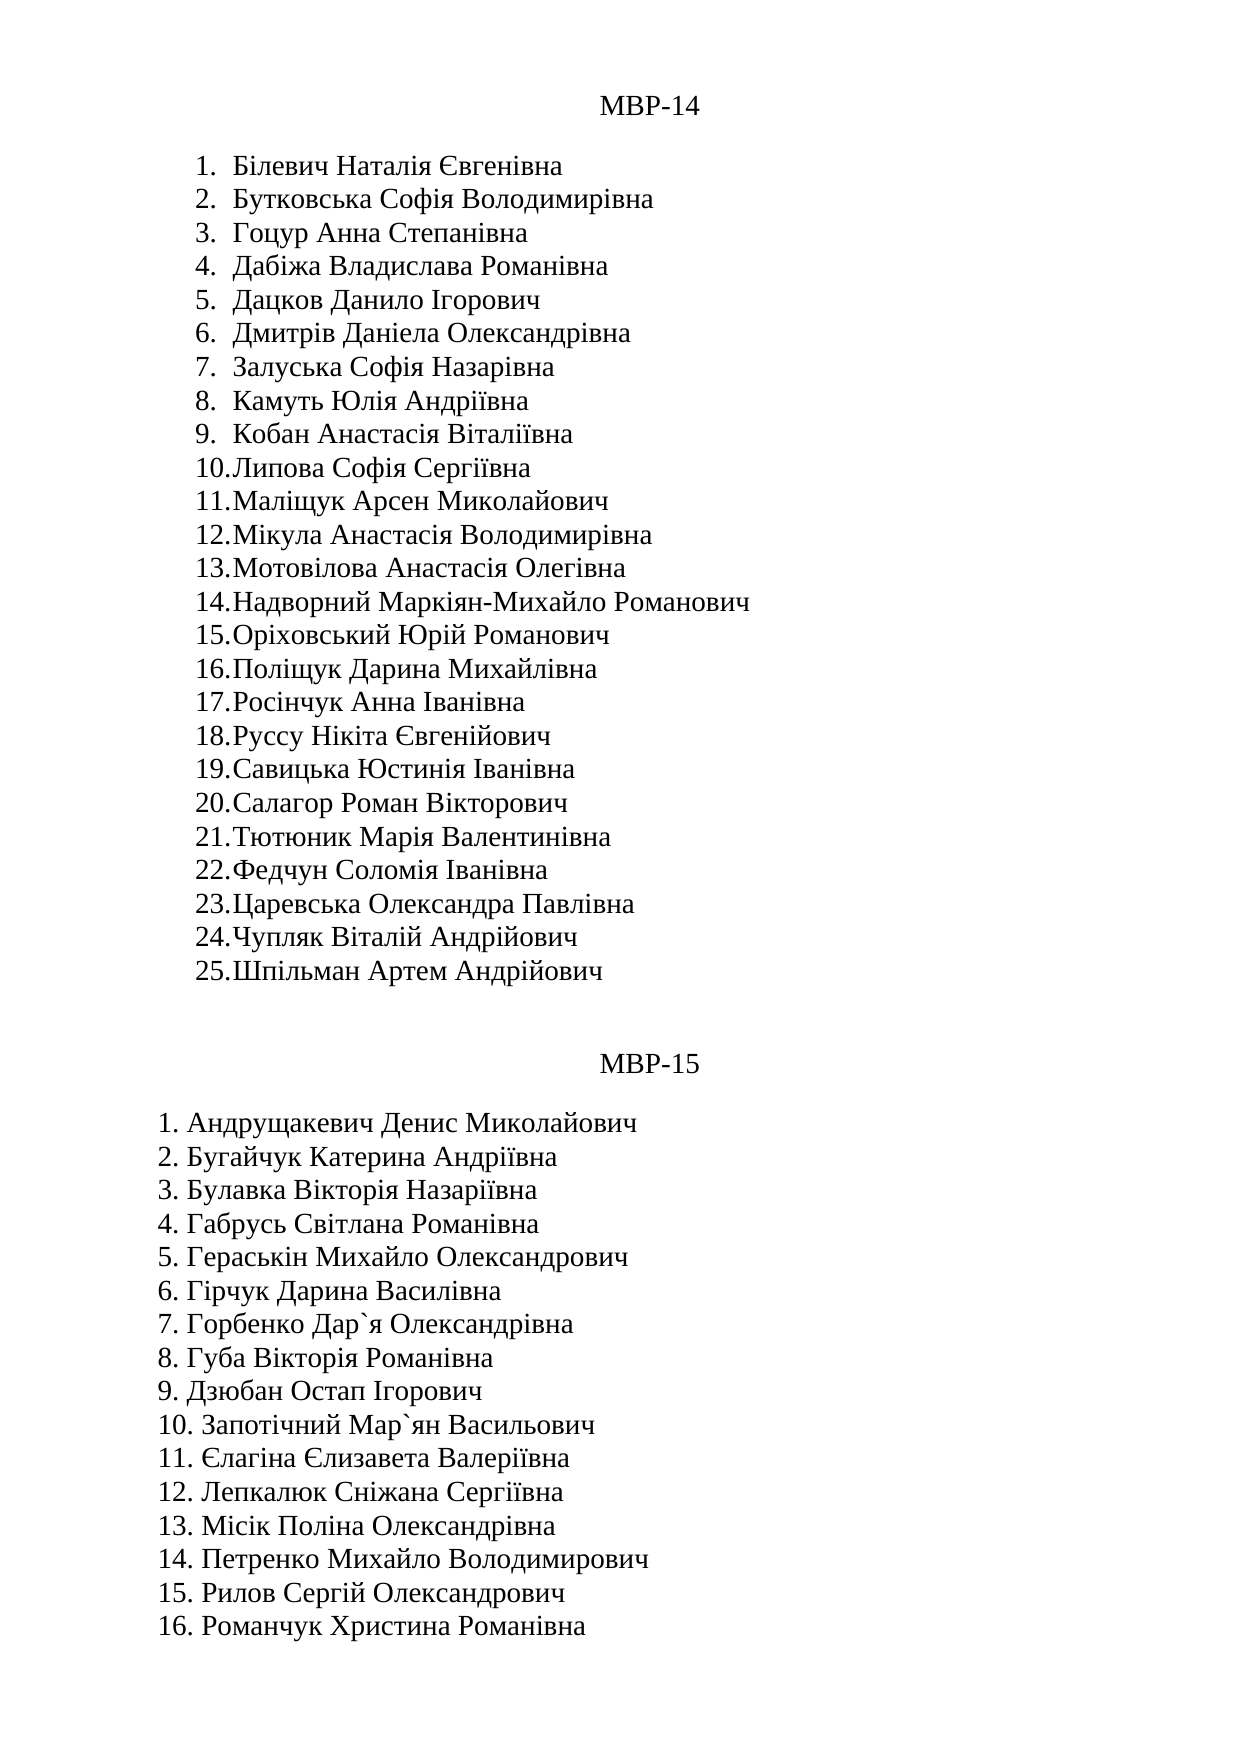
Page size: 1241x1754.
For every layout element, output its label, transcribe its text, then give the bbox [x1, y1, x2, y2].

table_cell 8. Губа Вікторія Романівна [146, 1340, 1048, 1373]
table_cell Царевська Олександра Павлівна [146, 886, 1048, 919]
table_cell 6. Гірчук Дарина Василівна [146, 1273, 1048, 1306]
table_cell 9. Дзюбан Остап Ігорович [146, 1374, 1048, 1407]
table_cell Камуть Юлія Андріївна [146, 383, 1048, 416]
table_cell 13. Місік Поліна Олександрівна [146, 1508, 1048, 1541]
table_cell 14. Петренко Михайло Володимирович [146, 1541, 1048, 1575]
text МВР-15 [148, 1046, 1152, 1079]
table_cell Мотовілова Анастасія Олегівна [146, 550, 1048, 584]
table_cell 2. Бугайчук Катерина Андріївна [146, 1139, 1048, 1172]
table_cell Дацков Данило Ігорович [146, 282, 1048, 316]
table_cell Надворний Маркіян-Михайло Романович [146, 584, 1048, 617]
table_cell Савицька Юстинія Іванівна [146, 752, 1048, 785]
table_cell 10. Запотічний Мар`ян Васильович [146, 1407, 1048, 1441]
table_cell Федчун Соломія Іванівна [146, 852, 1048, 886]
table_cell Шпільман Артем Андрійович [146, 953, 1048, 986]
table_cell Росінчук Анна Іванівна [146, 685, 1048, 718]
table_cell Бутковська Софія Володимирівна [146, 181, 1048, 215]
table_cell 7. Горбенко Дар`я Олександрівна [146, 1306, 1048, 1340]
table_cell 5. Гераськін Михайло Олександрович [146, 1239, 1048, 1273]
table_cell 3. Булавка Вікторія Назаріївна [146, 1172, 1048, 1206]
table_cell Руссу Нікіта Євгенійович [146, 718, 1048, 752]
table_cell Салагор Роман Вікторович [146, 785, 1048, 819]
table_cell 12. Лепкалюк Сніжана Сергіївна [146, 1474, 1048, 1508]
table_cell Залуська Софія Назарівна [146, 349, 1048, 383]
table_cell 15. Рилов Сергій Олександрович [146, 1575, 1048, 1608]
table_cell Мікула Анастасія Володимирівна [146, 517, 1048, 550]
table_header Білевич Наталія Євгенівна [146, 148, 1048, 181]
table_cell Гоцур Анна Степанівна [146, 215, 1048, 248]
table_cell Оріховський Юрій Романович [146, 618, 1048, 651]
table_cell Липова Софія Сергіївна [146, 450, 1048, 483]
table_cell Чупляк Віталій Андрійович [146, 919, 1048, 953]
table_cell 4. Габрусь Світлана Романівна [146, 1206, 1048, 1239]
table_header 1. Андрущакевич Денис Миколайович [146, 1105, 1048, 1139]
table_cell 16. Романчук Христина Романівна [146, 1608, 1048, 1642]
table_cell 11. Єлагіна Єлизавета Валеріївна [146, 1441, 1048, 1474]
table_cell Дабіжа Владислава Романівна [146, 249, 1048, 282]
table_cell Кобан Анастасія Віталіївна [146, 416, 1048, 450]
table_cell Дмитрів Даніела Олександрівна [146, 316, 1048, 349]
table_cell Маліщук Арсен Миколайович [146, 483, 1048, 517]
table_cell Тютюник Марія Валентинівна [146, 819, 1048, 852]
text МВР-14 [148, 88, 1152, 122]
table_cell Поліщук Дарина Михайлівна [146, 651, 1048, 684]
